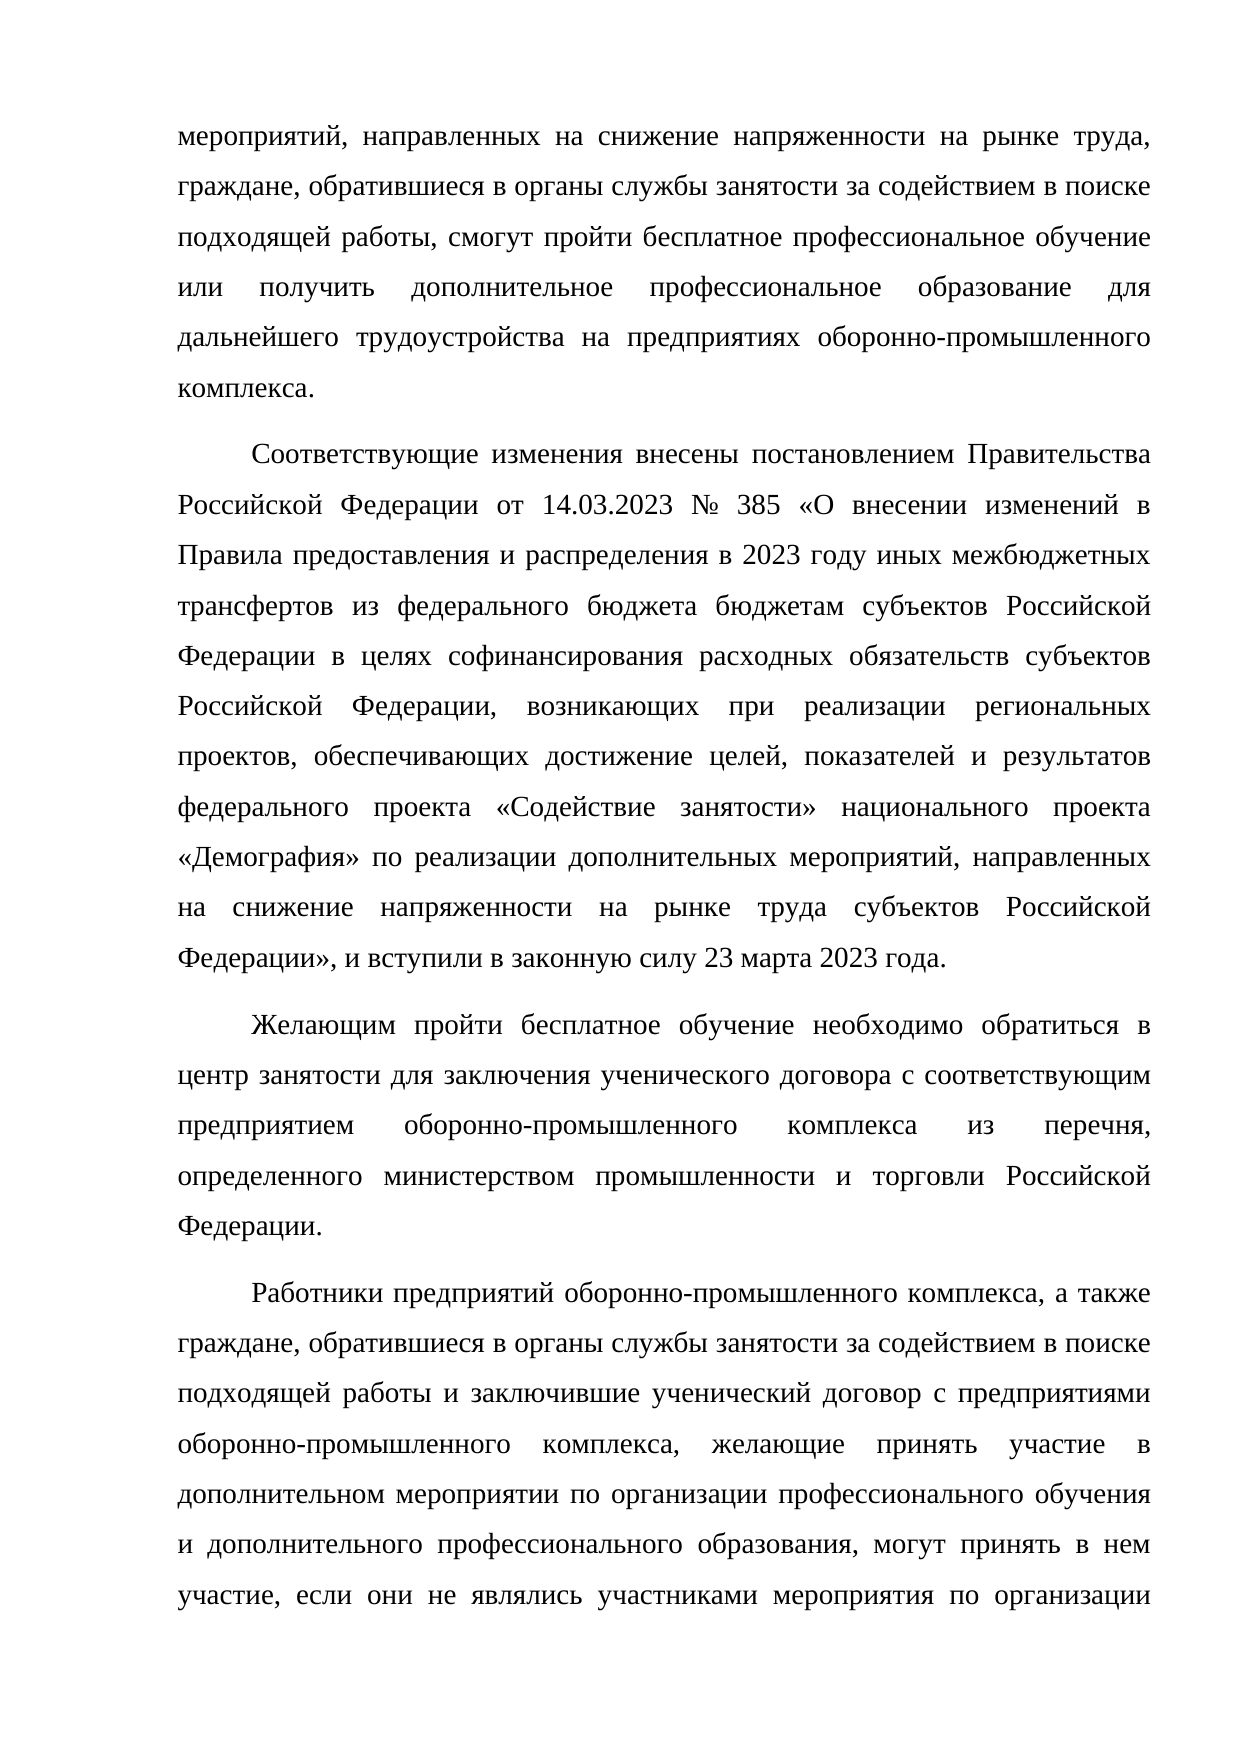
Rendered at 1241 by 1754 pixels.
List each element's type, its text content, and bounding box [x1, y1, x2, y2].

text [177, 118, 1152, 403]
text Желающим пройти бесплатное обучение необходимо обратиться в центр занятости для заключения ученического договора с соответствующим предприятием оборонно-промышленного комплекса из перечня, определенного министерством промышленности и торговли Российской Федерации. [177, 1007, 1152, 1242]
text Соответствующие изменения внесены постановлением Правительства Российской Федерации от 14.03.2023 № 385 «О внесении изменений в Правила предоставления и распределения в 2023 году иных межбюджетных трансфертов из федерального бюджета бюджетам субъектов Российской Федерации в целях софинансирования расходных обязательств субъектов Российской Федерации, возникающих при реализации региональных проектов, обеспечивающих достижение целей, показателей и результатов федерального проекта «Содействие занятости» национального проекта «Демография» по реализации дополнительных мероприятий, направленных на снижение напряженности на рынке труда субъектов Российской Федерации», и вступили в законную силу 23 марта 2023 года. [177, 437, 1152, 973]
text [177, 1275, 1152, 1610]
